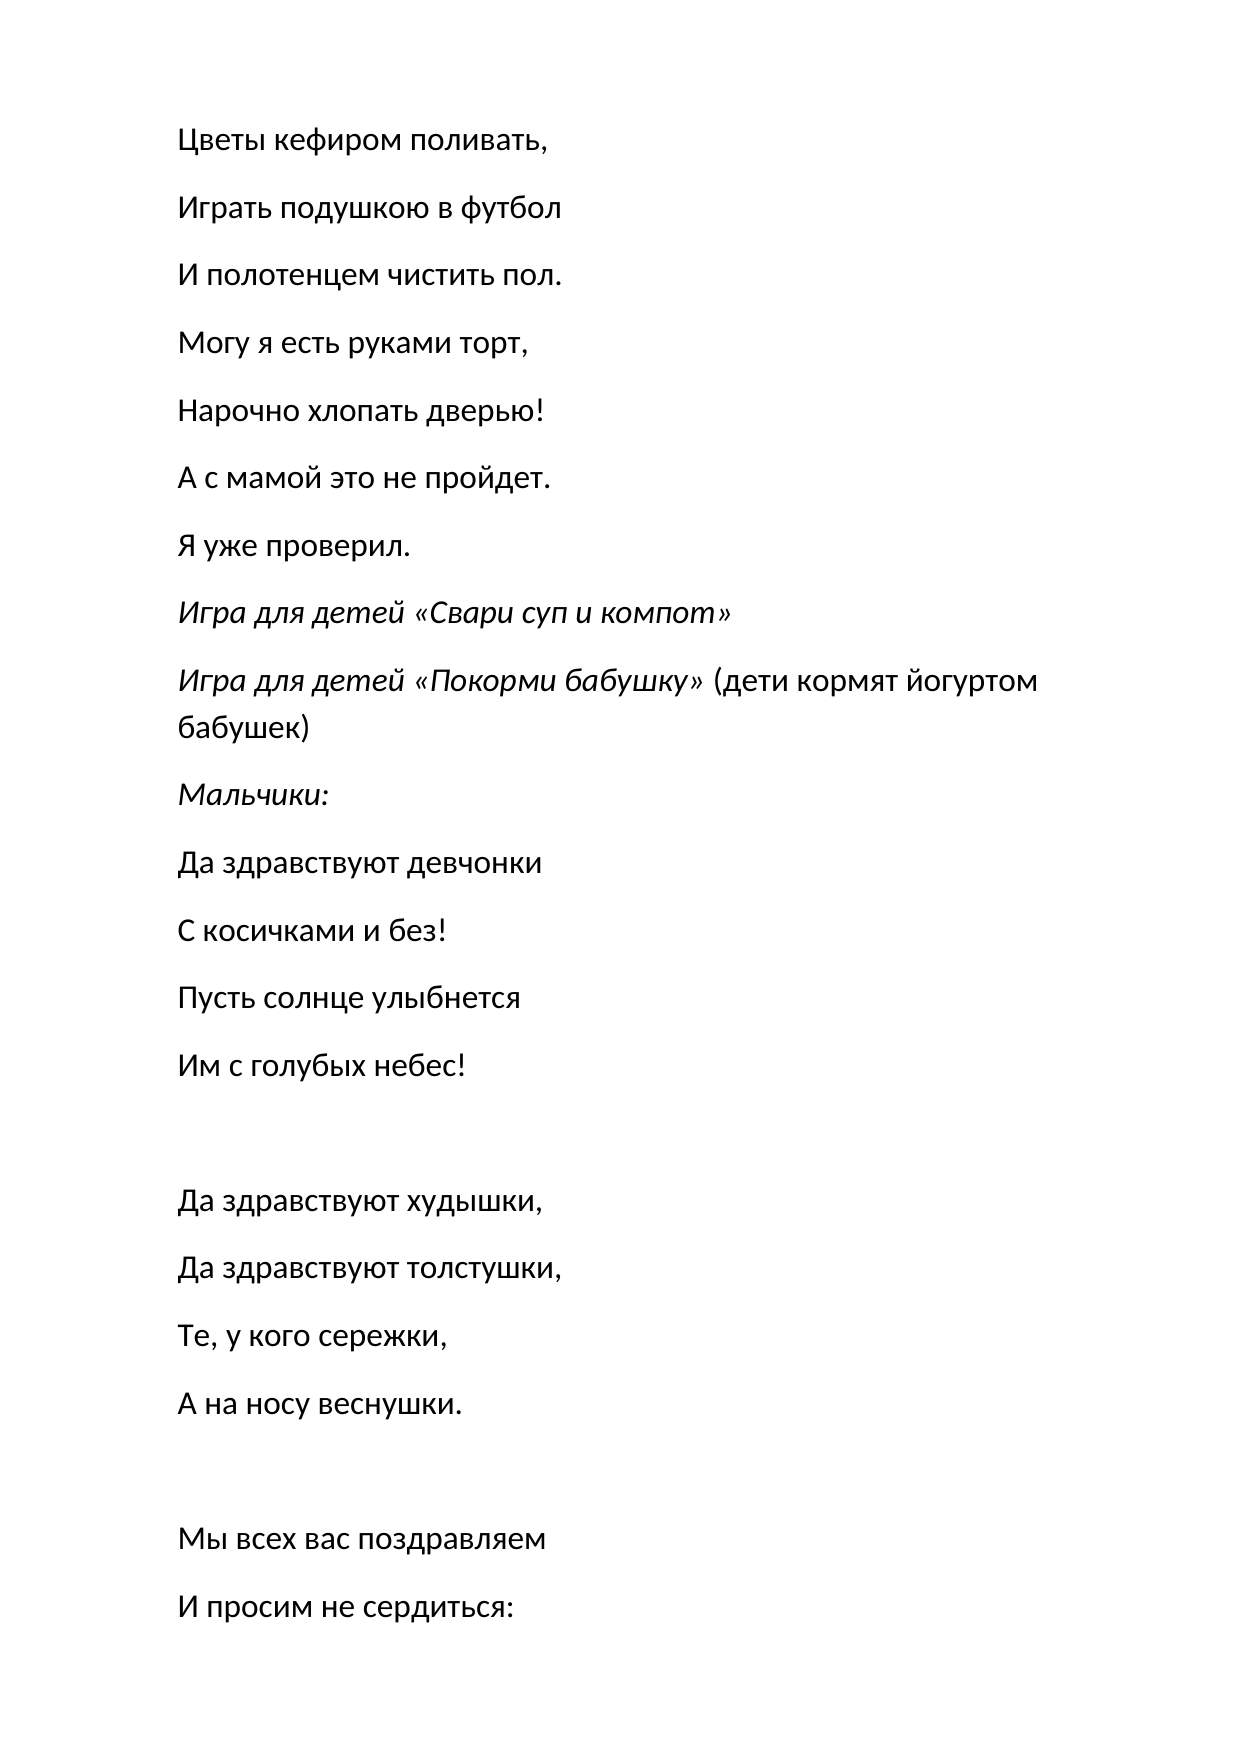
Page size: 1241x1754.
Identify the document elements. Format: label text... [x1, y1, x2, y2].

text Игра для детей «Свари суп и компот» [177, 591, 1152, 632]
text Я уже проверил. [177, 524, 1152, 564]
text Игра для детей «Покорми бабушку» (дети кормят йогуртом бабушек) [177, 659, 1152, 746]
text Мы всех вас поздравляем [177, 1517, 1152, 1558]
text Да здравствуют толстушки, [177, 1247, 1152, 1287]
text И просим не сердиться: [177, 1584, 1152, 1625]
text И полотенцем чистить пол. [177, 253, 1152, 294]
text Нарочно хлопать дверью! [177, 388, 1152, 429]
text Играть подушкою в футбол [177, 186, 1152, 226]
text Пусть солнце улыбнется [177, 976, 1152, 1017]
text А с мамой это не пройдет. [177, 456, 1152, 497]
text Им с голубых небес! [177, 1044, 1152, 1084]
text Да здравствуют девчонки [177, 841, 1152, 882]
text Могу я есть руками торт, [177, 321, 1152, 362]
text А на носу веснушки. [177, 1382, 1152, 1422]
text Цветы кефиром поливать, [177, 118, 1152, 159]
text Мальчики: [177, 773, 1152, 814]
text С косичками и без! [177, 908, 1152, 949]
text Да здравствуют худышки, [177, 1179, 1152, 1220]
text Те, у кого сережки, [177, 1314, 1152, 1355]
